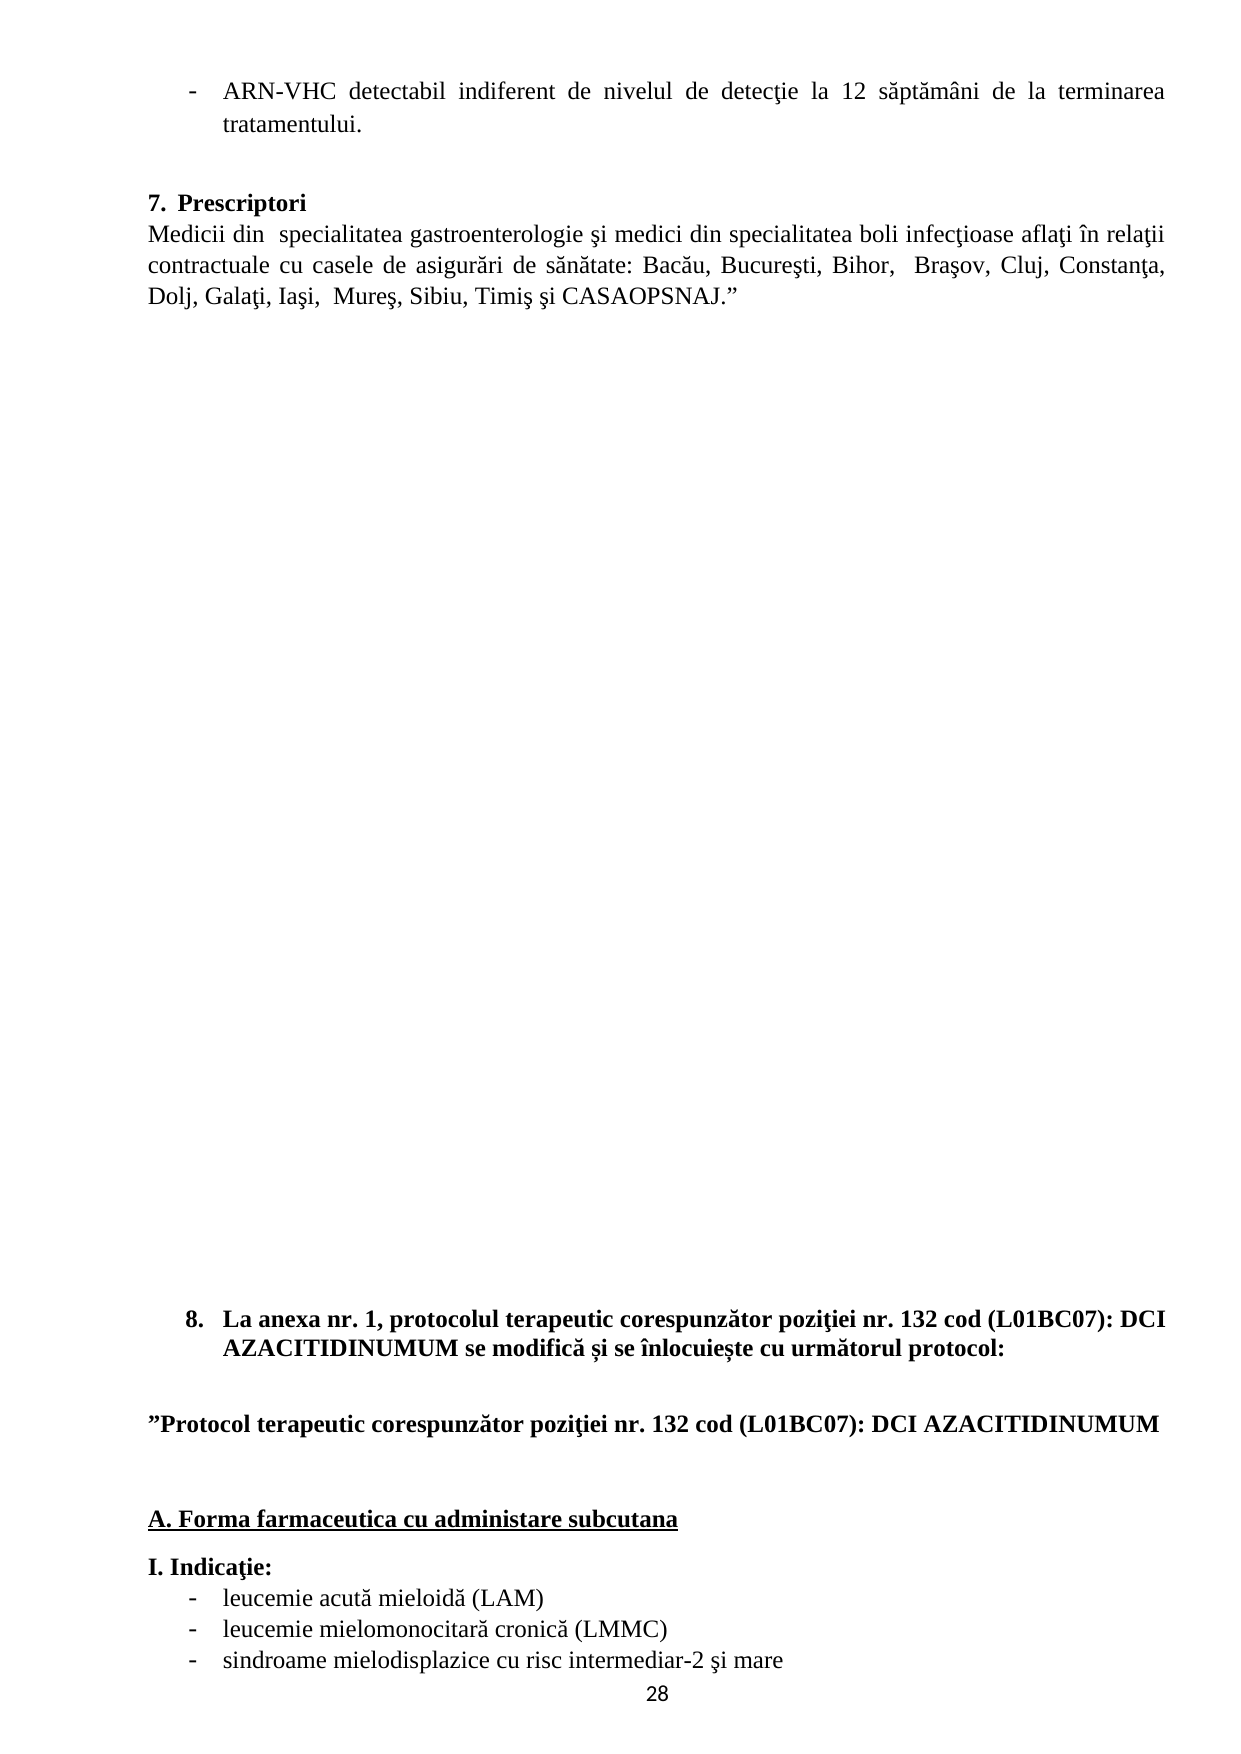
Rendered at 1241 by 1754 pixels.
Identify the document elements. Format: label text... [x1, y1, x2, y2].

list leucemie mielomonocitară cronică (LMMC) [185, 1614, 1167, 1645]
text ”Protocol terapeutic corespunzător poziţiei nr. 132 cod (L01BC07): DCI AZACITIDINUMUM [148, 1409, 1167, 1438]
list sindroame mielodisplazice cu risc intermediar-2 şi mare [185, 1645, 1167, 1676]
list leucemie acută mieloidă (LAM) [185, 1583, 1167, 1614]
text I. Indicaţie: [148, 1552, 1167, 1581]
list ARN-VHC detectabil indiferent de nivelul de detecţie la 12 săptămâni de la terminarea tratamentului. [185, 76, 1167, 138]
text Medicii din specialitatea gastroenterologie şi medici din specialitatea boli infecţioase aflaţi în relaţii contractuale cu casele de asigurări de sănătate: Bacău, Bucureşti, Bihor, Braşov, Cluj, Constanţa, Dolj, Galaţi, Iaşi, Mureş, Sibiu, Timiş şi CASAOPSNAJ.” [148, 219, 1167, 309]
list La anexa nr. 1, protocolul terapeutic corespunzător poziţiei nr. 132 cod (L01BC07): DCI AZACITIDINUMUM se modifică și se înlocuiește cu următorul protocol: [185, 1304, 1167, 1361]
text 7. Prescriptori [148, 188, 1167, 216]
text A. Forma farmaceutica cu administare subcutana [148, 1504, 1167, 1533]
